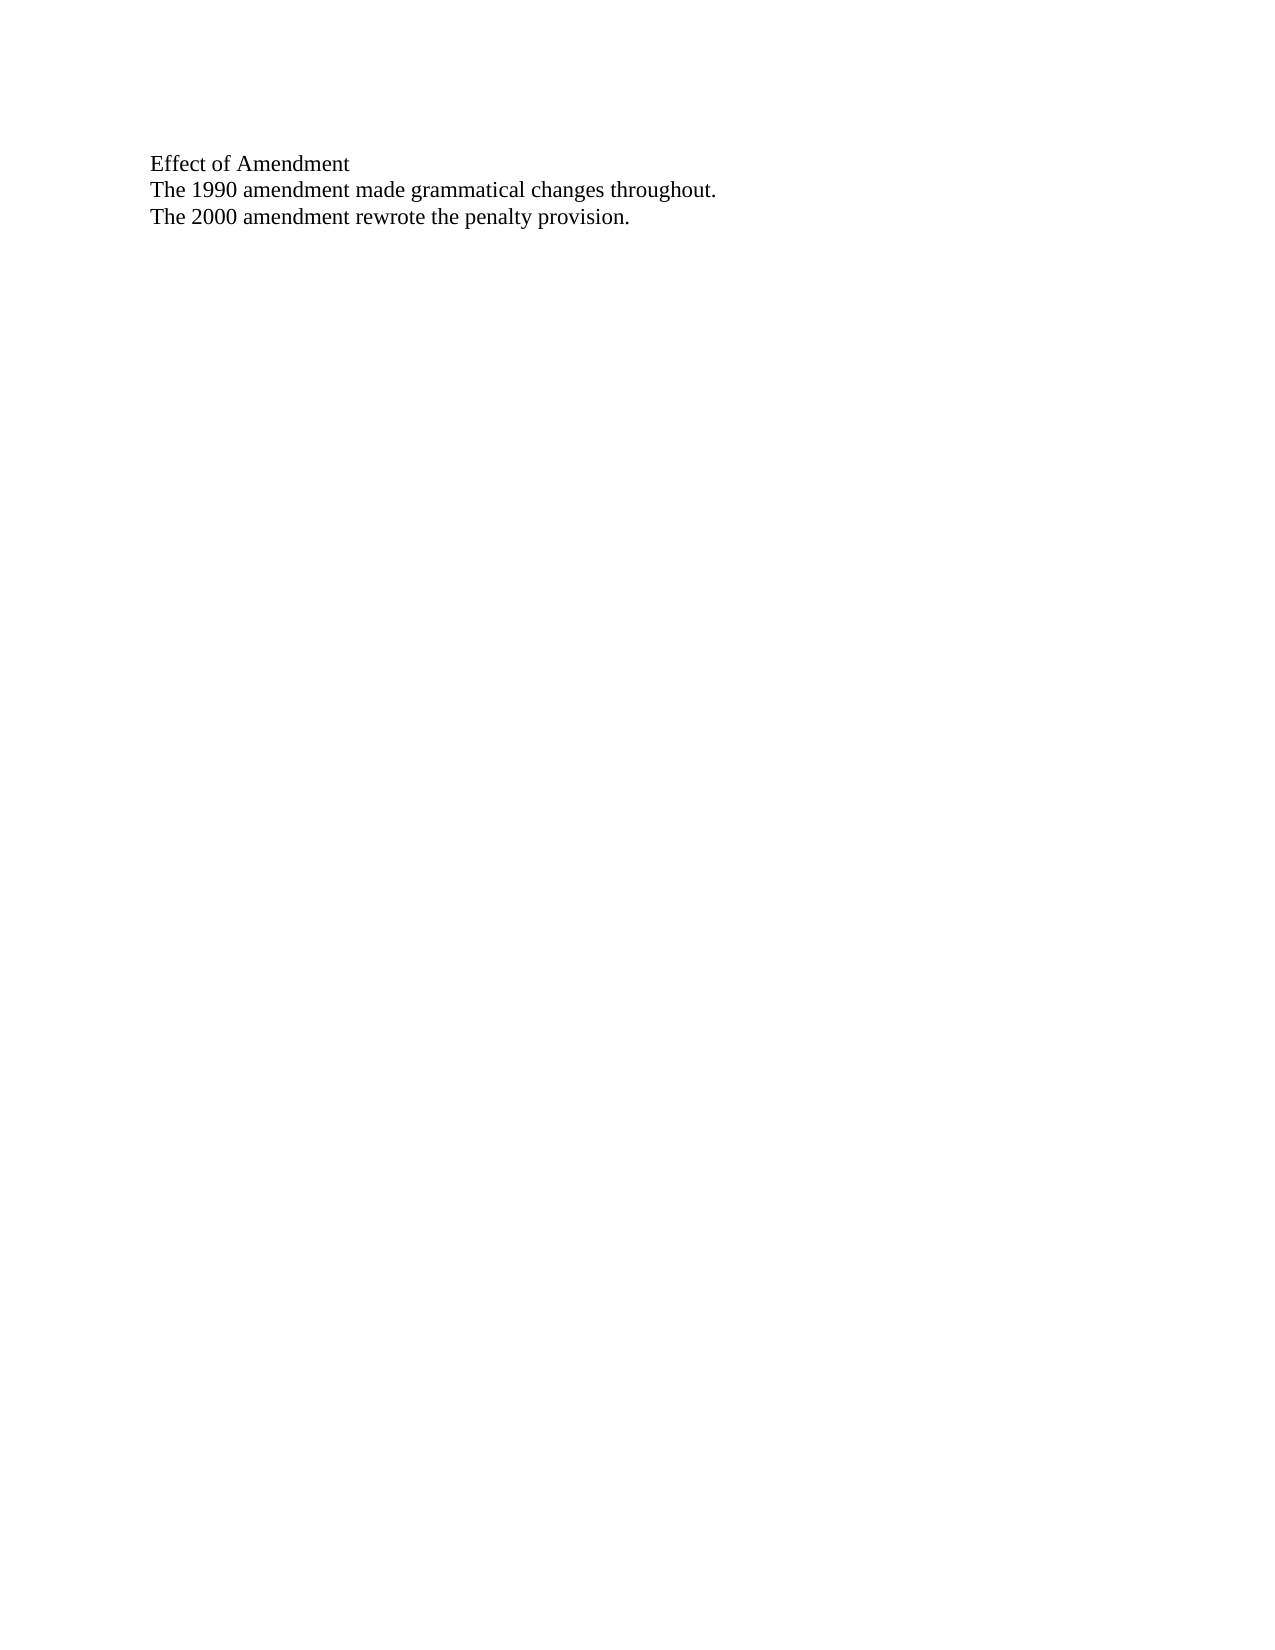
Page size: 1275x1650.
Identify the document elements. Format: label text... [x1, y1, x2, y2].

text Effect of Amendment [150, 150, 1125, 176]
text The 2000 amendment rewrote the penalty provision. [150, 203, 1125, 229]
text The 1990 amendment made grammatical changes throughout. [150, 176, 1125, 203]
